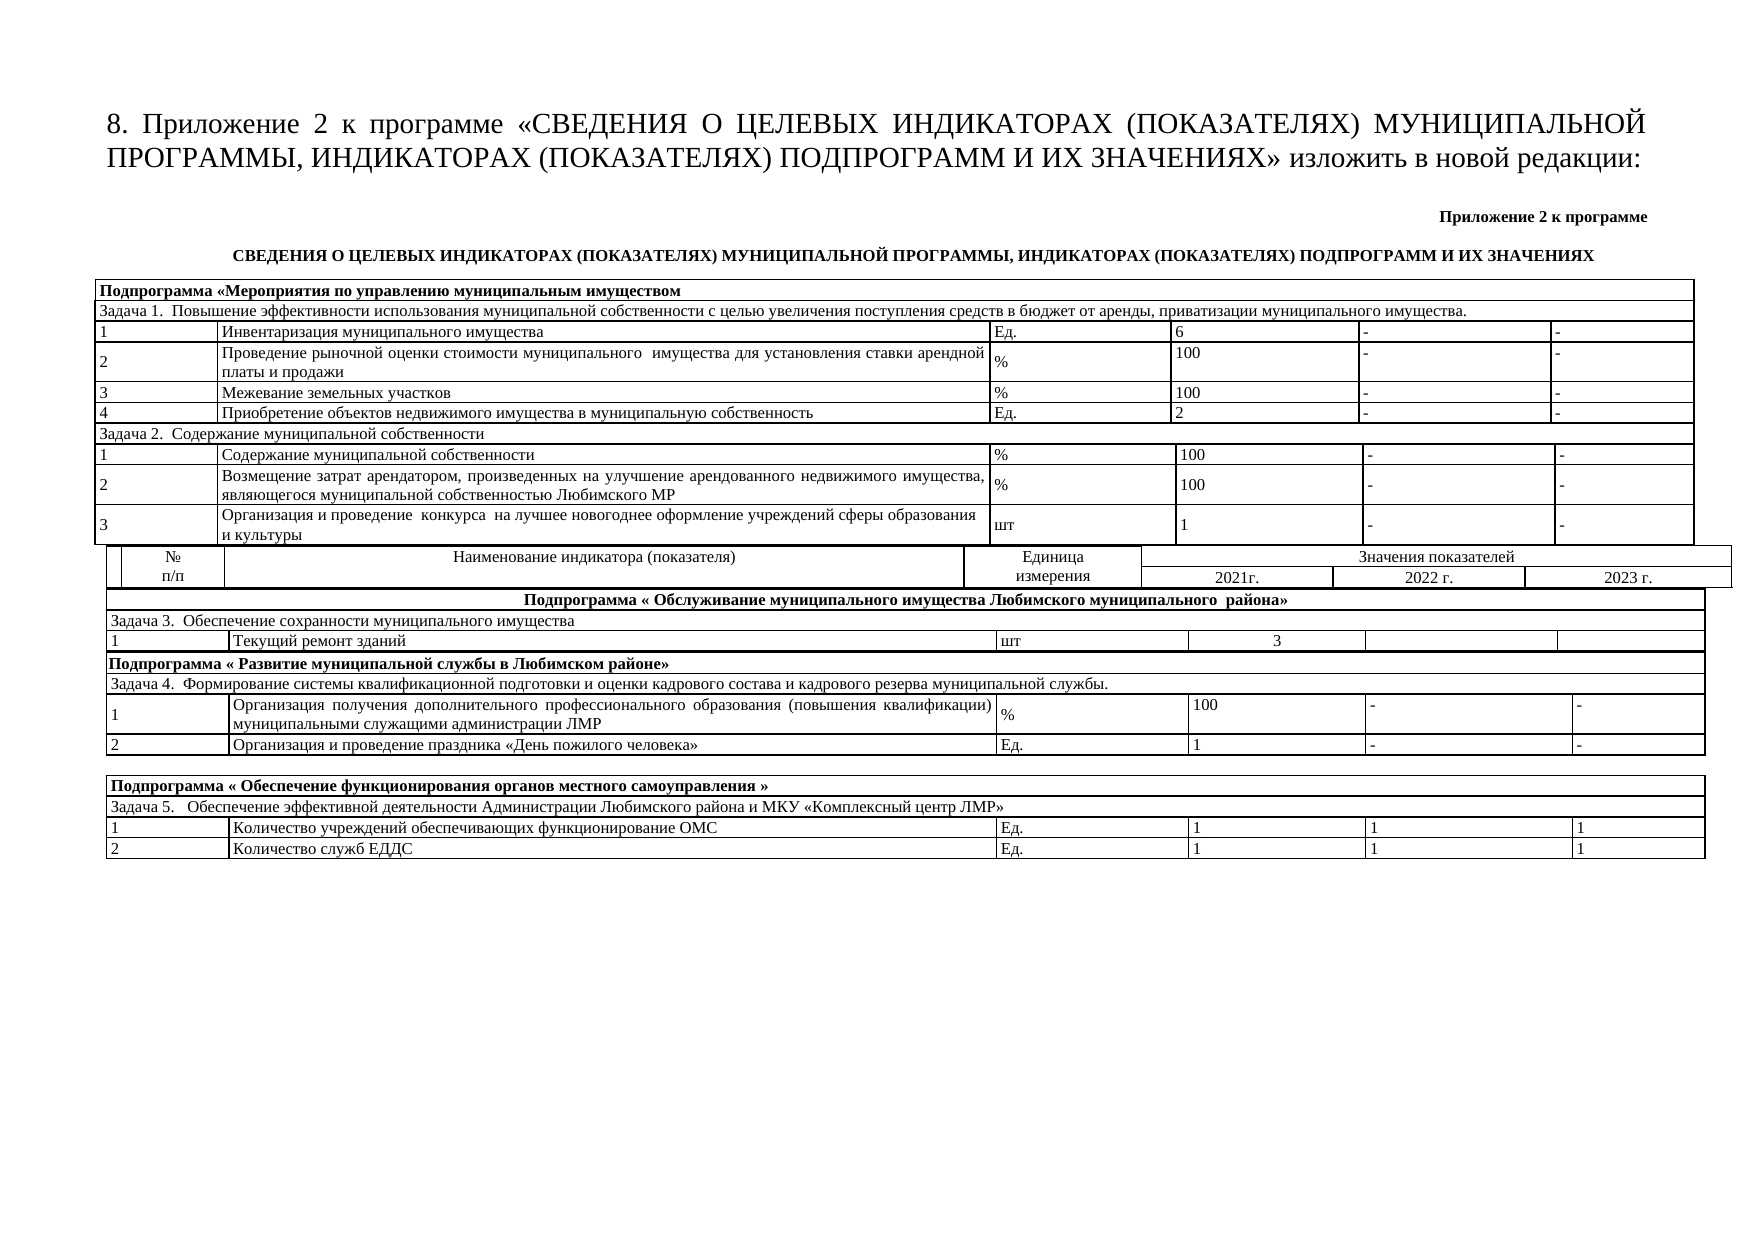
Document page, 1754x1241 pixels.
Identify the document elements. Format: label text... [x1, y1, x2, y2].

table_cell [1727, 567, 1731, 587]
table_cell 100 [1177, 465, 1362, 504]
table_cell Задача 5. Обеспечение эффективной деятельности Администрации Любимского района и МКУ «Комплексный центр ЛМР» [107, 797, 1704, 816]
table_cell [1558, 631, 1562, 650]
table_cell Задача 1. Повышение эффективности использования муниципальной собственности с целью увеличения поступления средств в бюджет от аренды, приватизации муниципального имущества. [96, 301, 1693, 320]
table_cell Задача 2. Содержание муниципальной собственности [96, 424, 1693, 443]
table_cell - [1364, 505, 1554, 543]
list 8. Приложение 2 к программе «СВЕДЕНИЯ О ЦЕЛЕВЫХ ИНДИКАТОРАХ (ПОКАЗАТЕЛЯХ) МУНИЦИПАЛЬНОЙ ПРОГРАММЫ, ИНДИКАТОРАХ (ПОКАЗАТЕЛЯХ) ПОДПРОГРАММ И ИХ ЗНАЧЕНИЯХ» изложить в новой редакции: [106, 106, 1648, 173]
table_cell Организация получения дополнительного профессионального образования (повышения квалификации) муниципальными служащими администрации ЛМР [230, 695, 996, 733]
table_cell шт [997, 631, 1188, 650]
table_cell 1 [96, 322, 217, 341]
table_cell 6 [1172, 322, 1358, 341]
table_cell Количество служб ЕДДС [230, 838, 996, 858]
table_cell 3 [96, 505, 217, 543]
table_cell - [1556, 465, 1693, 504]
table_cell 1 [107, 818, 228, 837]
table_cell - [1364, 445, 1554, 464]
table_cell Возмещение затрат арендатором, произведенных на улучшение арендованного недвижимого имущества, являющегося муниципальной собственностью Любимского МР [218, 465, 989, 504]
table_cell 2 [107, 735, 228, 754]
table_cell 1 [96, 445, 217, 464]
table_header Подпрограмма « Развитие муниципальной службы в Любимском районе» [107, 653, 1704, 673]
table_cell 1 [107, 631, 228, 650]
table_cell Текущий ремонт зданий [230, 631, 996, 650]
table_cell Приобретение объектов недвижимого имущества в муниципальную собственность [218, 403, 989, 422]
table_cell - [1573, 695, 1704, 733]
table_header Подпрограмма « Обеспечение функционирования органов местного самоуправления » [107, 776, 1704, 795]
table_cell - [1556, 505, 1693, 543]
table_cell Ед. [991, 322, 1170, 341]
table_cell Проведение рыночной оценки стоимости муниципального имущества для установления ставки арендной платы и продажи [218, 343, 989, 381]
text СВЕДЕНИЯ О ЦЕЛЕВЫХ ИНДИКАТОРАХ (ПОКАЗАТЕЛЯХ) МУНИЦИПАЛЬНОЙ ПРОГРАММЫ, ИНДИКАТОРАХ (ПОКАЗАТЕЛЯХ) ПОДПРОГРАММ И ИХ ЗНАЧЕНИЯХ [180, 245, 1648, 264]
table_cell Содержание муниципальной собственности [218, 445, 989, 464]
table_header Наименование индикатора (показателя) [225, 547, 963, 587]
table_cell Ед. [991, 403, 1170, 422]
table_cell % [991, 465, 1175, 504]
table_cell Инвентаризация муниципального имущества [218, 322, 989, 341]
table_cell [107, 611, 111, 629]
table_cell 1 [1177, 505, 1362, 543]
table_cell % [991, 343, 1170, 381]
table_cell Межевание земельных участков [218, 382, 989, 402]
table_cell Организация и проведение конкурса на лучшее новогоднее оформление учреждений сферы образования и культуры [218, 505, 989, 543]
table_cell - [1360, 343, 1550, 381]
table_cell 2 [96, 343, 217, 381]
table_cell 1 [1189, 735, 1365, 754]
table_cell - [1573, 735, 1704, 754]
table_cell - [1364, 465, 1554, 504]
table_header Подпрограмма «Мероприятия по управлению муниципальным имуществом [96, 280, 1693, 299]
table_cell 100 [1172, 382, 1358, 402]
table_cell Организация и проведение праздника «День пожилого человека» [230, 735, 996, 754]
table_cell 3 [96, 382, 217, 402]
table_cell Ед. [997, 818, 1188, 837]
table_cell - [1552, 343, 1693, 381]
table_header Значения показателей [1142, 546, 1731, 566]
table_cell Ед. [997, 735, 1188, 754]
text Приложение 2 к программе [180, 207, 1648, 226]
table_cell - [1360, 382, 1550, 402]
table_header Единица измерения [965, 547, 1141, 587]
table_cell [1366, 631, 1370, 650]
table_cell 100 [1189, 695, 1365, 733]
table_cell Задача 4. Формирование системы квалификационной подготовки и оценки кадрового состава и кадрового резерва муниципальной службы. [107, 674, 1704, 693]
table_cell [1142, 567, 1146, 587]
table_cell [1553, 631, 1557, 650]
table_cell % [991, 445, 1175, 464]
table_cell - [1366, 695, 1572, 733]
table_cell - [1360, 403, 1550, 422]
table_cell - [1556, 445, 1693, 464]
table_cell 2 [96, 465, 217, 504]
table_cell - [1552, 382, 1693, 402]
table_cell Количество учреждений обеспечивающих функционирование ОМС [230, 818, 996, 837]
table_cell Ед. [997, 838, 1188, 858]
table_cell % [997, 695, 1188, 733]
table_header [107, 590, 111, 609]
table_cell - [1366, 735, 1572, 754]
table_cell - [1552, 403, 1693, 422]
table_cell 100 [1172, 343, 1358, 381]
table_cell 2 [107, 838, 228, 858]
table_cell - [1360, 322, 1550, 341]
table_header № п/п [122, 547, 224, 587]
table_cell - [1552, 322, 1693, 341]
table_cell 100 [1177, 445, 1362, 464]
table_header [107, 547, 121, 587]
table_cell шт [991, 505, 1175, 543]
table_cell % [991, 382, 1170, 402]
table_cell 2 [1172, 403, 1358, 422]
table_cell 4 [96, 403, 217, 422]
table_cell 1 [107, 695, 228, 733]
